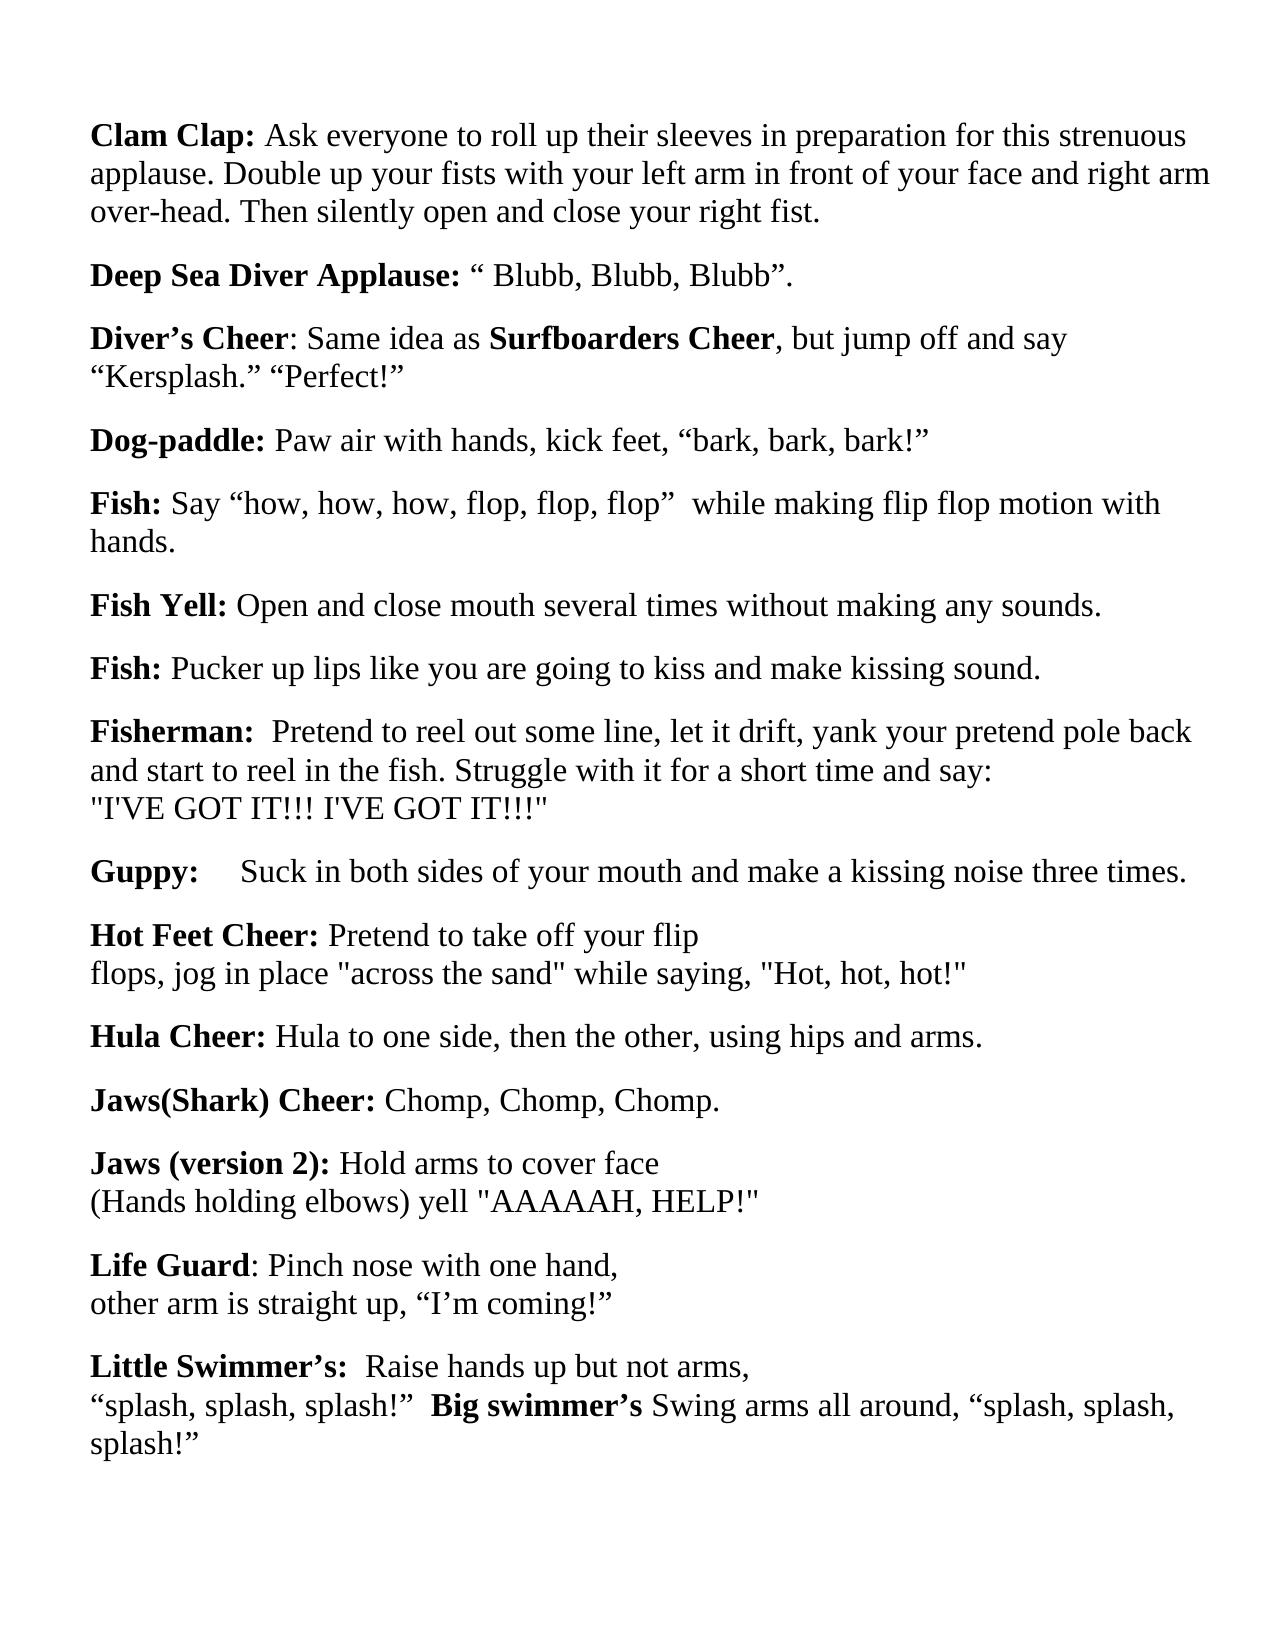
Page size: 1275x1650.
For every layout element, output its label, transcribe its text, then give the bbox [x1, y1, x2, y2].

text Diver’s Cheer: Same idea as Surfboarders Cheer, but jump off and say “Kersplash.” “Perfect!” [90, 318, 1223, 395]
text Little Swimmer’s: Raise hands up but not arms, “splash, splash, splash!” Big swimmer’s Swing arms all around, “splash, splash, splash!” [90, 1346, 1223, 1461]
text Hot Feet Cheer: Pretend to take off your flip flops, jog in place "across the sand" while saying, "Hot, hot, hot!" [90, 915, 1223, 991]
text Jaws(Shark) Cheer: Chomp, Chomp, Chomp. [90, 1080, 1223, 1118]
text Jaws (version 2): Hold arms to cover face (Hands holding elbows) yell "AAAAAH, HELP!" [90, 1143, 1223, 1220]
text Fish Yell: Open and close mouth several times without making any sounds. [90, 585, 1223, 623]
text Deep Sea Diver Applause: “ Blubb, Blubb, Blubb”. [90, 255, 1223, 293]
text Clam Clap: Ask everyone to roll up their sleeves in preparation for this strenuous applause. Double up your fists with your left arm in front of your face and right arm over-head. Then silently open and close your right fist. [90, 115, 1223, 230]
text Dog-paddle: Paw air with hands, kick feet, “bark, bark, bark!” [90, 420, 1223, 458]
list Fish: Pucker up lips like you are going to kiss and make kissing sound. [90, 648, 1223, 686]
text Guppy: Suck in both sides of your mouth and make a kissing noise three times. [90, 851, 1223, 890]
text Fisherman: Pretend to reel out some line, let it drift, yank your pretend pole back and start to reel in the fish. Struggle with it for a short time and say: "I'VE GOT IT!!! I'VE GOT IT!!!" [90, 711, 1223, 826]
text Life Guard: Pinch nose with one hand, other arm is straight up, “I’m coming!” [90, 1245, 1223, 1321]
text Fish: Say “how, how, how, flop, flop, flop” while making flip flop motion with hands. [90, 483, 1223, 560]
text Hula Cheer: Hula to one side, then the other, using hips and arms. [90, 1016, 1223, 1055]
